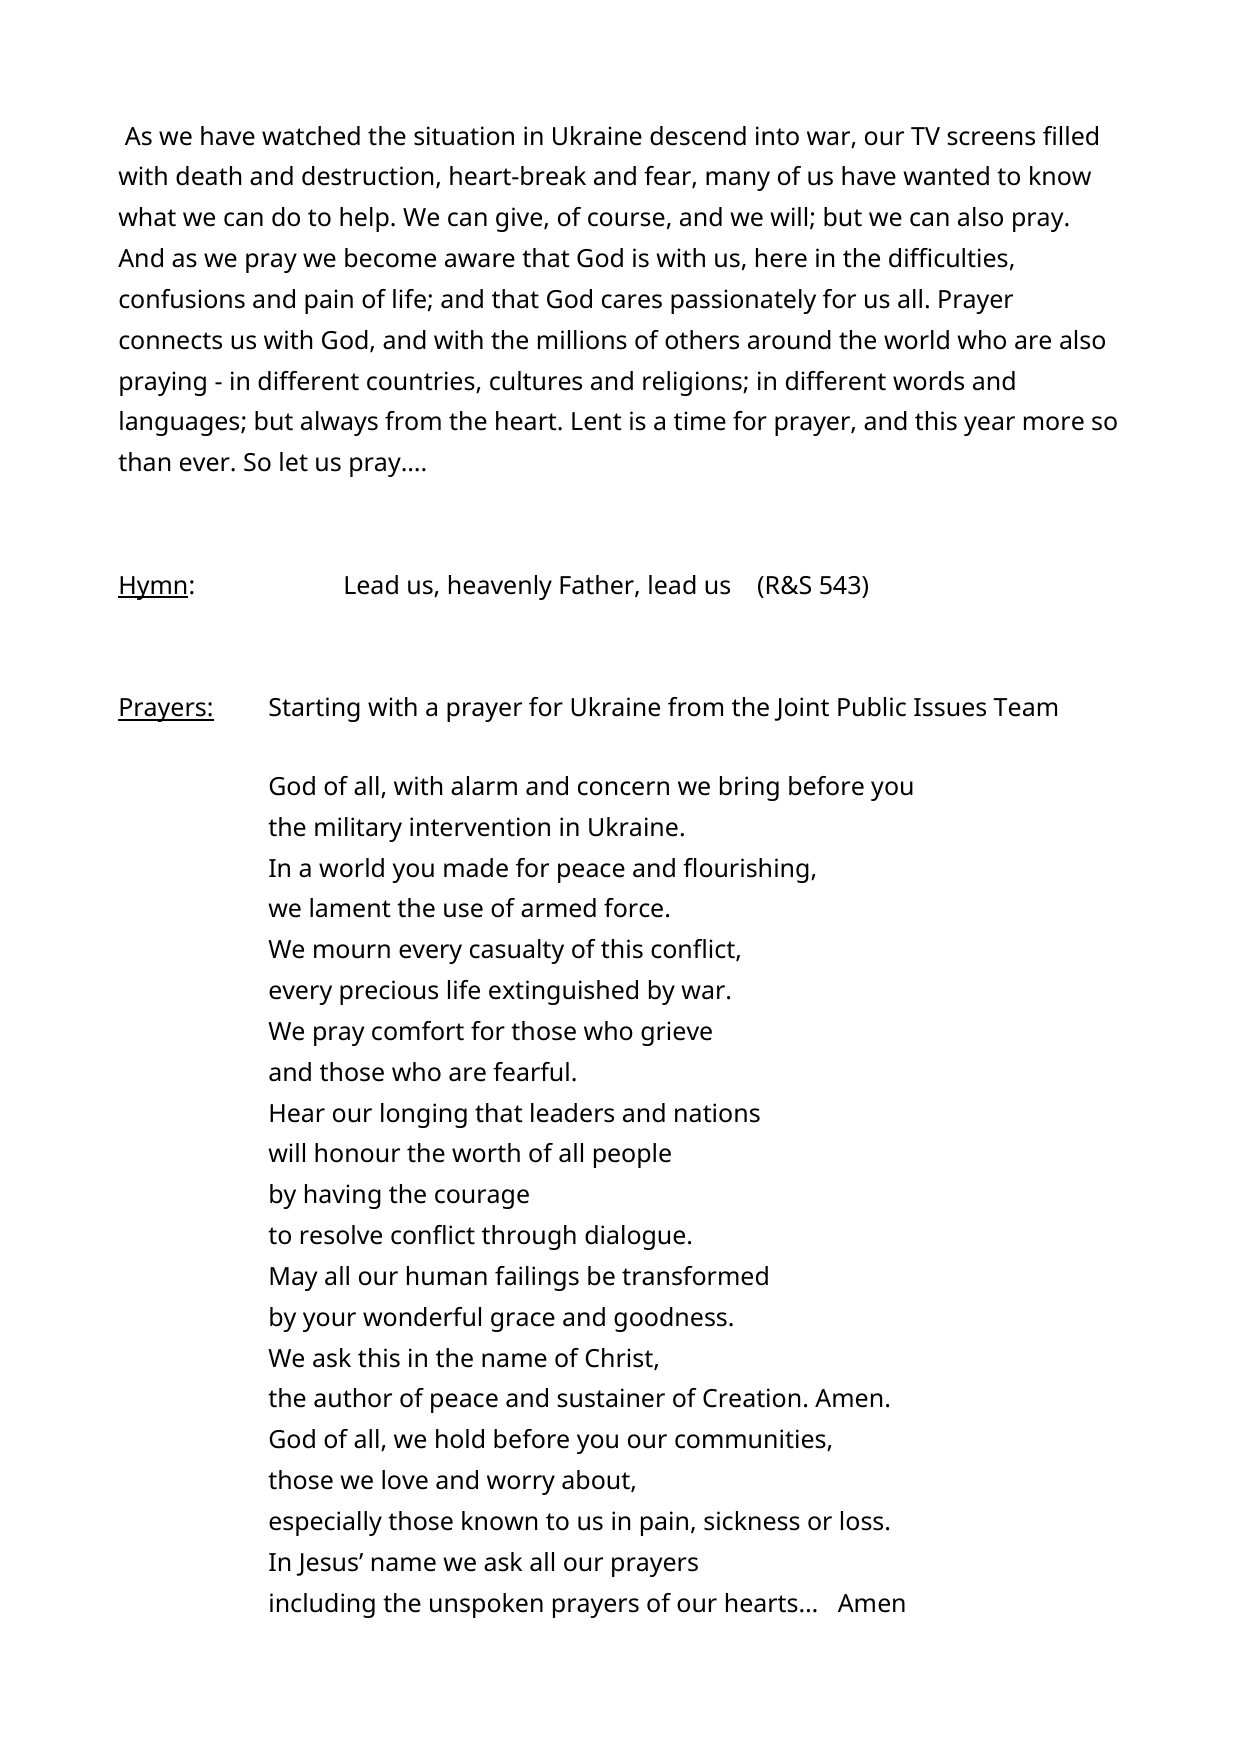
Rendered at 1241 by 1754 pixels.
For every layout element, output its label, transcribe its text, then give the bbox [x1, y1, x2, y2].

text especially those known to us in pain, sickness or loss. [118, 1504, 1122, 1538]
text to resolve conflict through dialogue. [118, 1218, 1122, 1252]
text including the unspoken prayers of our hearts… Amen [118, 1585, 1122, 1619]
text the author of peace and sustainer of Creation. Amen. [118, 1381, 1122, 1415]
text the military intervention in Ukraine. [118, 809, 1122, 843]
text Prayers: Starting with a prayer for Ukraine from the Joint Public Issues Team [118, 690, 1122, 724]
text by having the courage [118, 1177, 1122, 1211]
text and those who are fearful. [118, 1054, 1122, 1088]
text In a world you made for peace and flourishing, [118, 850, 1122, 884]
text May all our human failings be transformed [118, 1259, 1122, 1293]
text We mourn every casualty of this conflict, [118, 932, 1122, 966]
text In Jesus’ name we ask all our prayers [118, 1544, 1122, 1578]
text God of all, with alarm and concern we bring before you [118, 769, 1122, 803]
text we lament the use of armed force. [118, 891, 1122, 925]
text We ask this in the name of Christ, [118, 1340, 1122, 1374]
text those we love and worry about, [118, 1463, 1122, 1497]
text As we have watched the situation in Ukraine descend into war, our TV screens filled with death and destruction, heart-break and fear, many of us have wanted to know what we can do to help. We can give, of course, and we will; but we can also pray. And as we pray we become aware that God is with us, here in the difficulties, confusions and pain of life; and that God cares passionately for us all. Prayer connects us with God, and with the millions of others around the world who are also praying - in different countries, cultures and religions; in different words and languages; but always from the heart. Lent is a time for prayer, and this year more so than ever. So let us pray…. [118, 118, 1122, 479]
text will honour the worth of all people [118, 1136, 1122, 1170]
text by your wonderful grace and goodness. [118, 1299, 1122, 1333]
text We pray comfort for those who grieve [118, 1014, 1122, 1048]
text every precious life extinguished by war. [118, 973, 1122, 1007]
text God of all, we hold before you our communities, [118, 1422, 1122, 1456]
text Hymn: Lead us, heavenly Father, lead us (R&S 543) [118, 567, 1122, 601]
text Hear our longing that leaders and nations [118, 1095, 1122, 1129]
